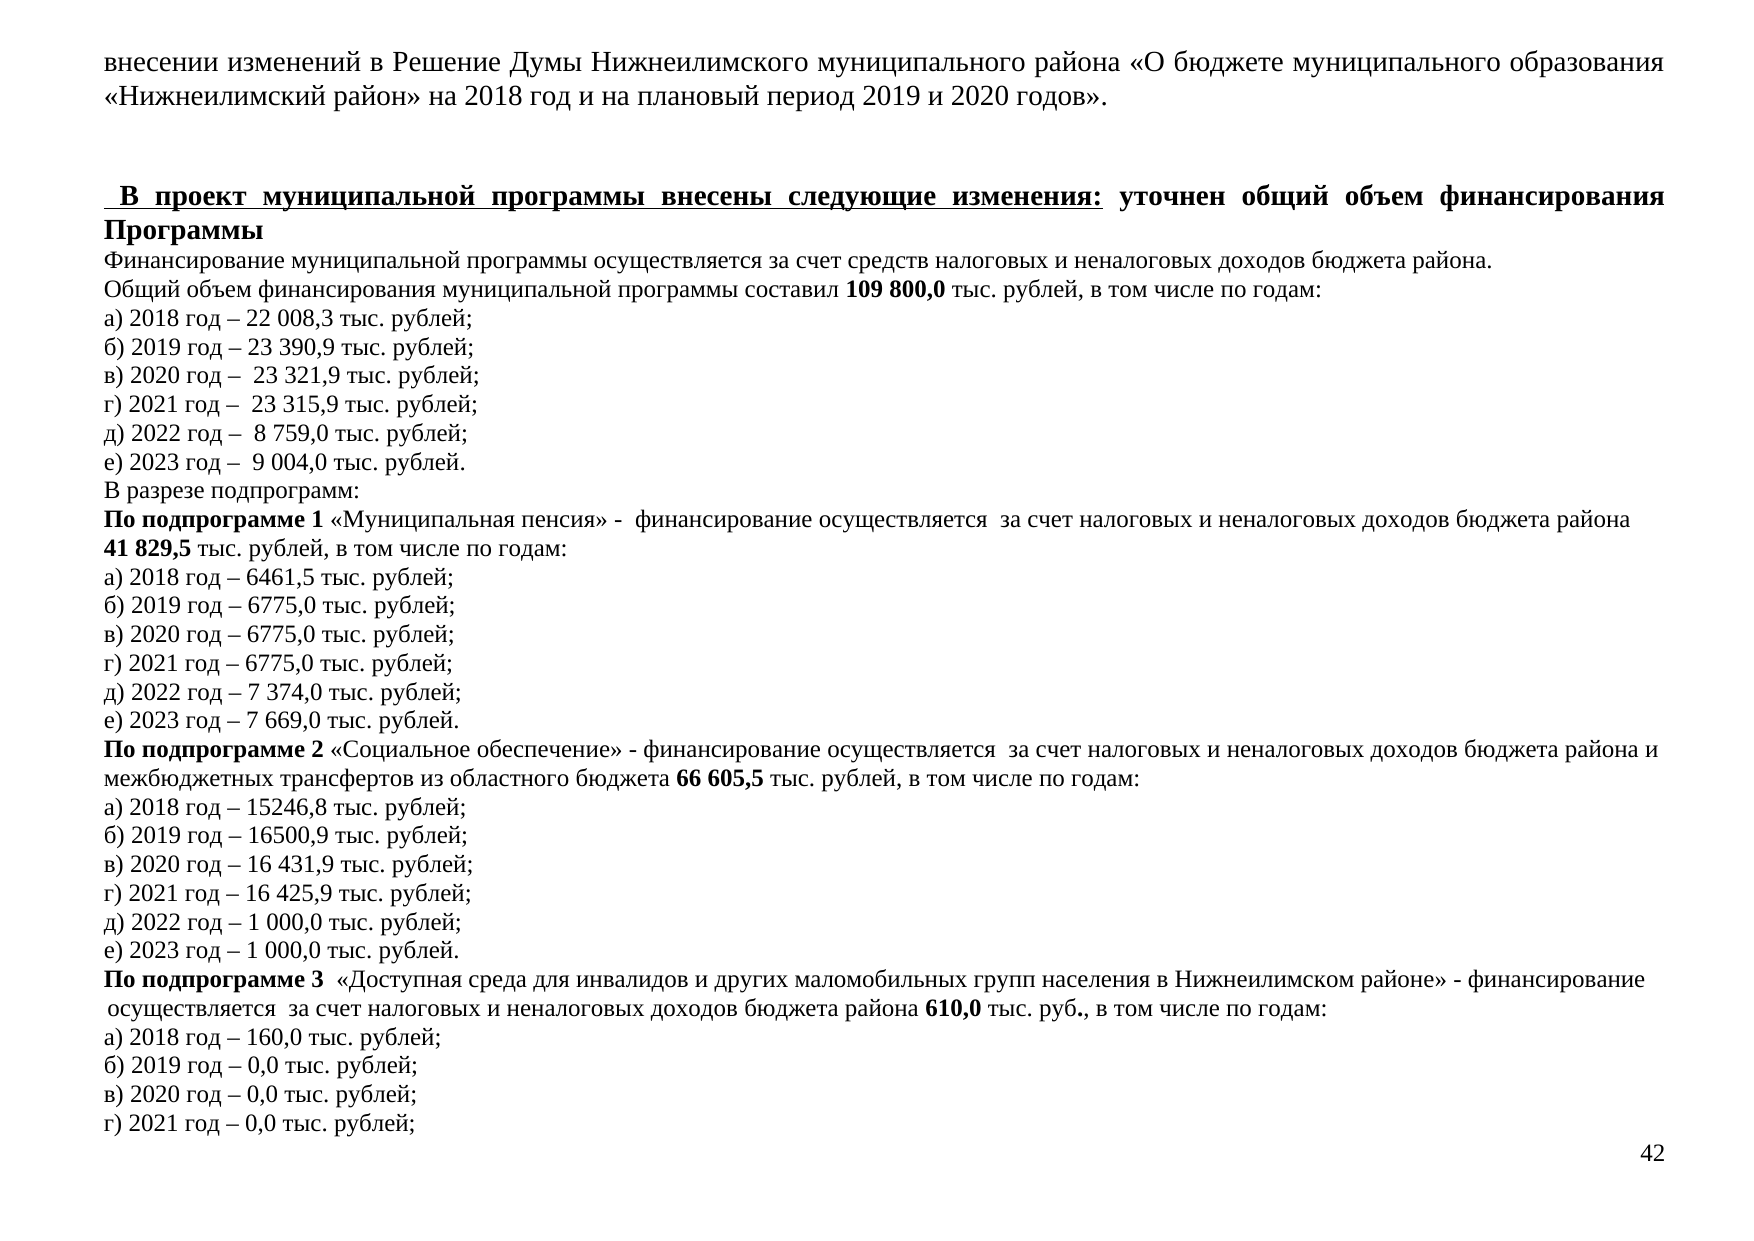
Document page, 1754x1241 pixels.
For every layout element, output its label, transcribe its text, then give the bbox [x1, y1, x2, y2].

text б) 2019 год – 16500,9 тыс. рублей; [103, 821, 1665, 849]
text Общий объем финансирования муниципальной программы составил 109 800,0 тыс. рублей, в том числе по годам: [103, 274, 1665, 303]
text д) 2022 год – 8 759,0 тыс. рублей; [103, 418, 1665, 447]
text б) 2019 год – 0,0 тыс. рублей; [103, 1051, 1665, 1079]
text а) 2018 год – 160,0 тыс. рублей; [103, 1022, 1665, 1051]
text а) 2018 год – 6461,5 тыс. рублей; [103, 562, 1665, 591]
text е) 2023 год – 9 004,0 тыс. рублей. [103, 447, 1665, 476]
text а) 2018 год – 22 008,3 тыс. рублей; [103, 303, 1665, 332]
text В разрезе подпрограмм: [103, 476, 1665, 504]
text в) 2020 год – 6775,0 тыс. рублей; [103, 619, 1665, 648]
text Финансирование муниципальной программы осуществляется за счет средств налоговых и неналоговых доходов бюджета района. [103, 246, 1665, 274]
text д) 2022 год – 7 374,0 тыс. рублей; [103, 677, 1665, 706]
text а) 2018 год – 15246,8 тыс. рублей; [103, 792, 1665, 821]
text в) 2020 год – 23 321,9 тыс. рублей; [103, 361, 1665, 389]
text По подпрограмме 3 «Доступная среда для инвалидов и других маломобильных групп населения в Нижнеилимском районе» - финансирование осуществляется за счет налоговых и неналоговых доходов бюджета района 610,0 тыс. руб., в том числе по годам: [103, 964, 1666, 1022]
text По подпрограмме 2 «Социальное обеспечение» - финансирование осуществляется за счет налоговых и неналоговых доходов бюджета района и межбюджетных трансфертов из областного бюджета 66 605,5 тыс. рублей, в том числе по годам: [103, 734, 1665, 792]
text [103, 44, 1665, 111]
text г) 2021 год – 0,0 тыс. рублей; [103, 1108, 1665, 1137]
text е) 2023 год – 1 000,0 тыс. рублей. [103, 936, 1665, 964]
text в) 2020 год – 0,0 тыс. рублей; [103, 1079, 1665, 1108]
text г) 2021 год – 23 315,9 тыс. рублей; [103, 389, 1665, 418]
text б) 2019 год – 23 390,9 тыс. рублей; [103, 332, 1665, 361]
text По подпрограмме 1 «Муниципальная пенсия» - финансирование осуществляется за счет налоговых и неналоговых доходов бюджета района 41 829,5 тыс. рублей, в том числе по годам: [103, 504, 1665, 562]
text б) 2019 год – 6775,0 тыс. рублей; [103, 591, 1665, 619]
text г) 2021 год – 6775,0 тыс. рублей; [103, 648, 1665, 677]
text в) 2020 год – 16 431,9 тыс. рублей; [103, 849, 1665, 878]
text д) 2022 год – 1 000,0 тыс. рублей; [103, 907, 1665, 936]
text г) 2021 год – 16 425,9 тыс. рублей; [103, 878, 1665, 907]
text е) 2023 год – 7 669,0 тыс. рублей. [103, 706, 1665, 734]
text В проект муниципальной программы внесены следующие изменения: уточнен общий объем финансирования Программы [103, 178, 1665, 246]
